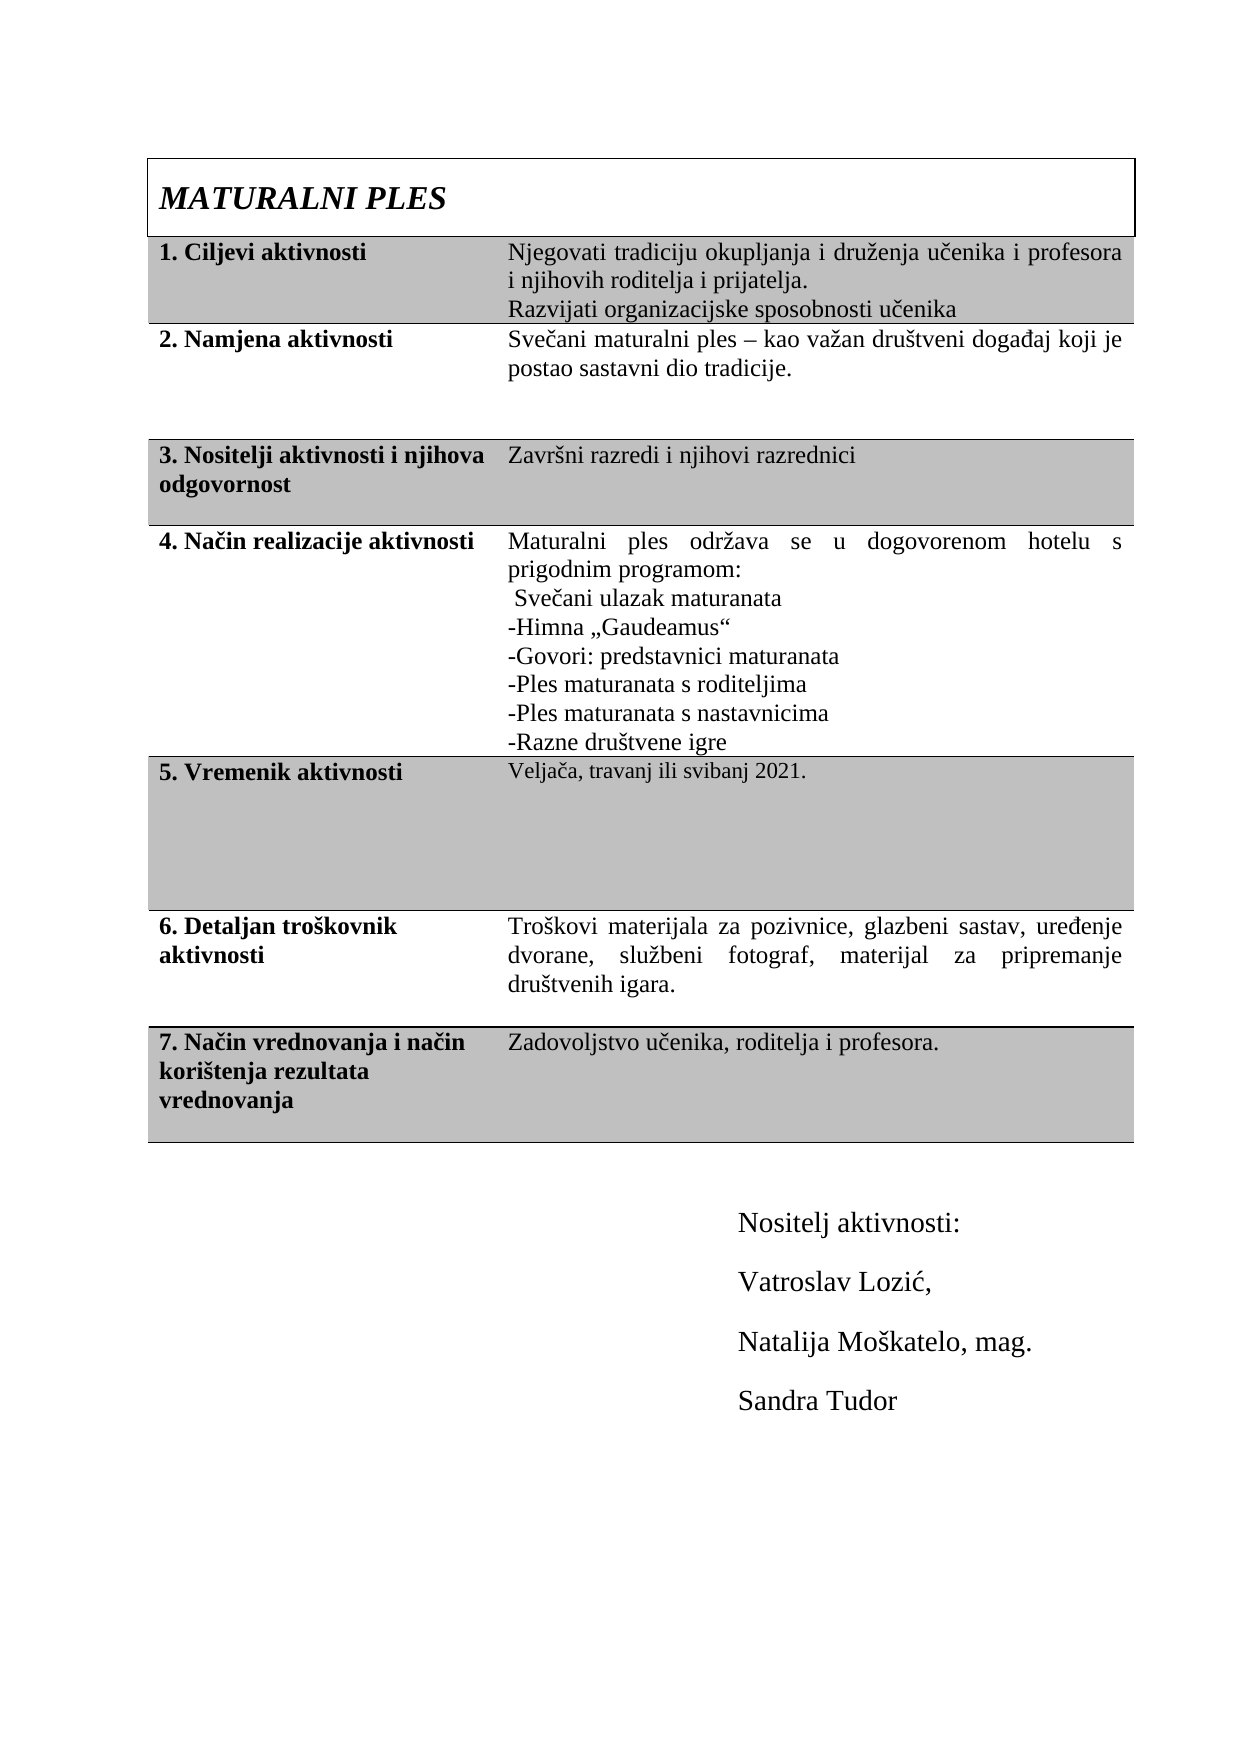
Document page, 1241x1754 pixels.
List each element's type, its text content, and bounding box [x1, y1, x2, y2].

table_cell 7. Način vrednovanja i način korištenja rezultata vrednovanja [148, 1027, 496, 1142]
table_cell 4. Način realizacije aktivnosti [148, 526, 496, 756]
text Nositelj aktivnosti: [738, 1205, 1093, 1239]
table_cell 5. Vremenik aktivnosti [148, 757, 496, 910]
table_header [496, 159, 1134, 236]
table_cell Završni razredi i njihovi razrednici [496, 440, 1134, 525]
table_cell Svečani maturalni ples – kao važan društveni događaj koji je postao sastavni dio tradicije. [496, 324, 1134, 439]
table_cell Maturalni ples održava se u dogovorenom hotelu s prigodnim programom: Svečani ulazak maturanata -Himna „Gaudeamus“ -Govori: predstavnici maturanata -Ples maturanata s roditeljima -Ples maturanata s nastavnicima -Razne društvene igre [496, 526, 1134, 756]
table_cell 3. Nositelji aktivnosti i njihova odgovornost [148, 440, 496, 525]
text Sandra Tudor [738, 1383, 1093, 1417]
table_cell Njegovati tradiciju okupljanja i druženja učenika i profesora i njihovih roditelja i prijatelja. Razvijati organizacijske sposobnosti učenika [496, 237, 1134, 323]
table_cell Troškovi materijala za pozivnice, glazbeni sastav, uređenje dvorane, službeni fotograf, materijal za pripremanje društvenih igara. [496, 911, 1134, 1026]
table_cell Veljača, travanj ili svibanj 2021. [496, 757, 1134, 910]
table_cell 1. Ciljevi aktivnosti [148, 237, 496, 323]
table_cell 6. Detaljan troškovnik aktivnosti [148, 911, 496, 1026]
table_cell Zadovoljstvo učenika, roditelja i profesora. [496, 1028, 1134, 1142]
text Vatroslav Lozić, [738, 1264, 1093, 1298]
table_cell 2. Namjena aktivnosti [148, 324, 496, 439]
text Natalija Moškatelo, mag. [738, 1324, 1093, 1357]
table_header MATURALNI PLES [148, 159, 496, 236]
